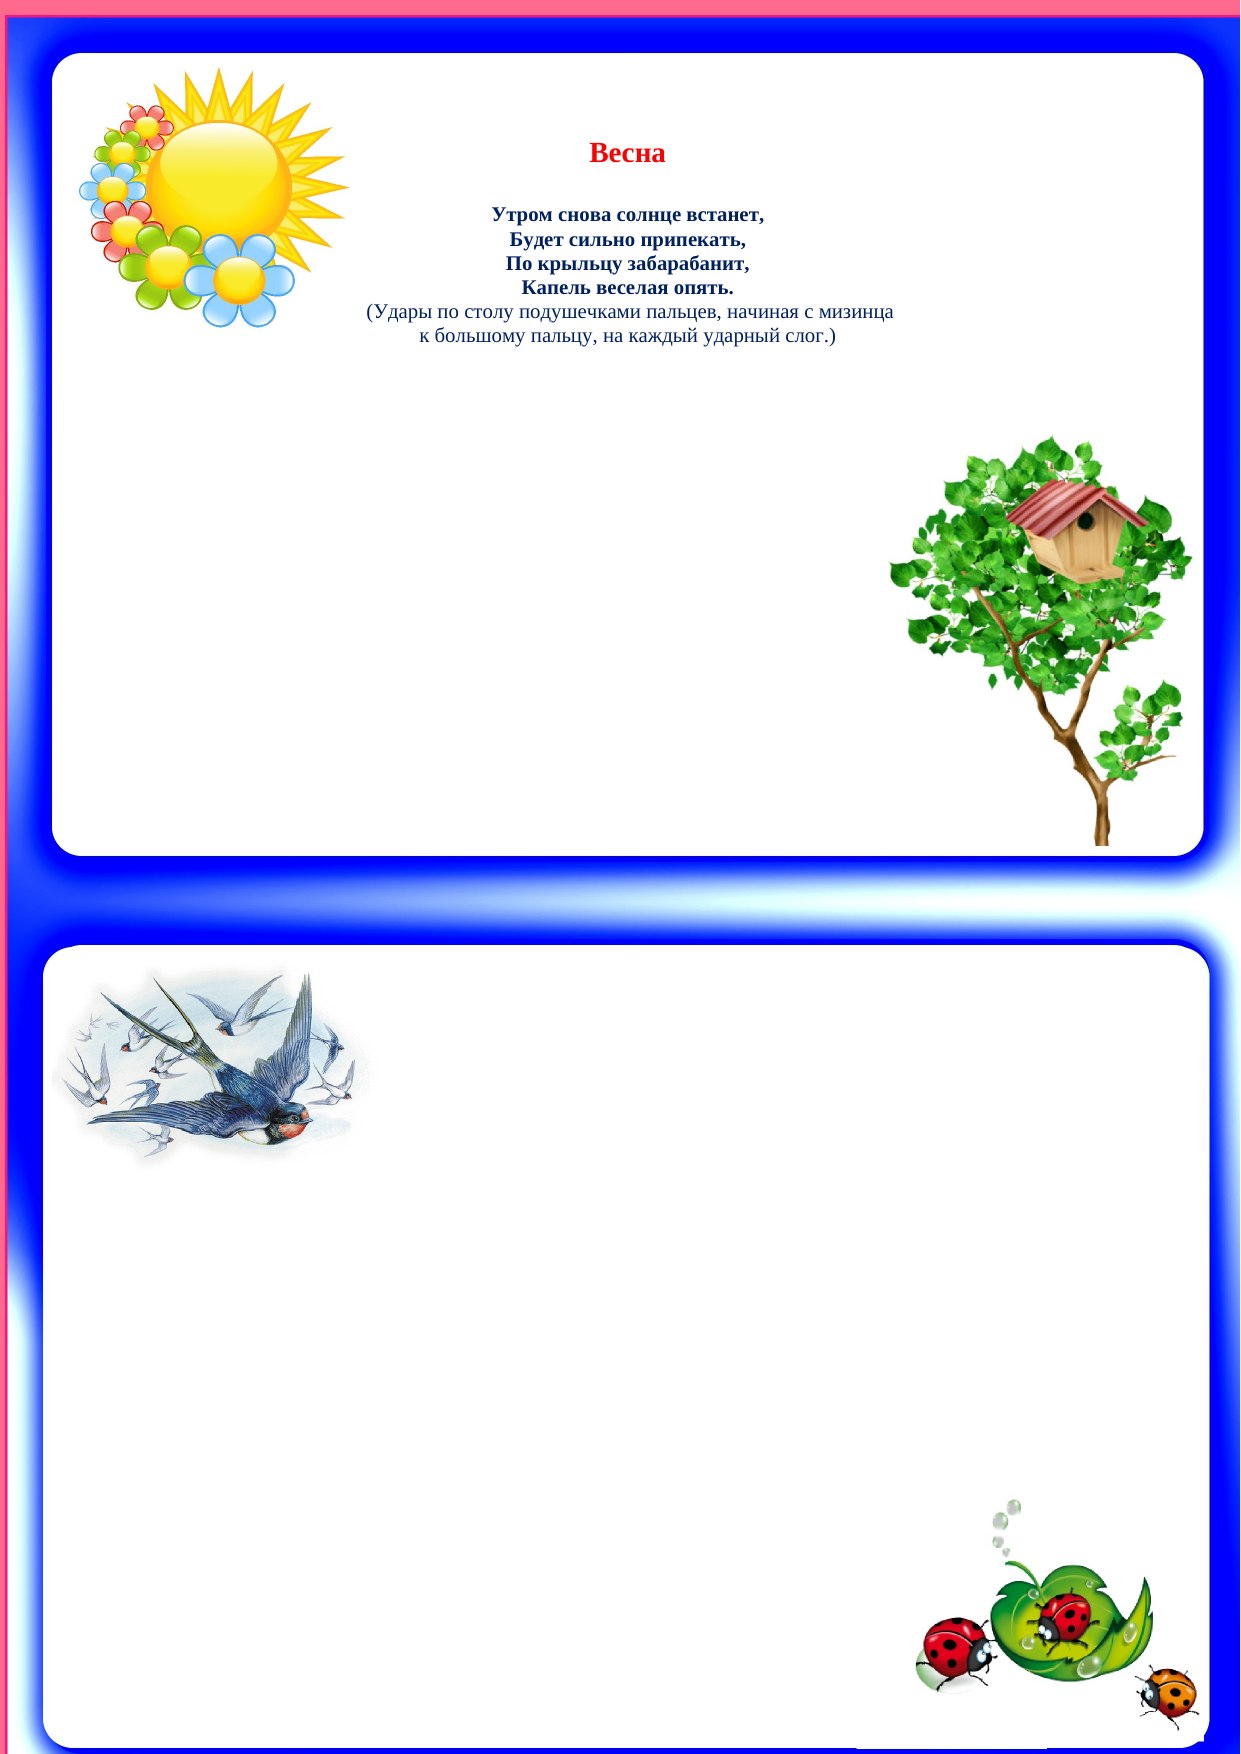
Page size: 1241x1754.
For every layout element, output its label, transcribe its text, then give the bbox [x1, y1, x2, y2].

text Весна [103, 135, 1152, 169]
text Капель веселая опять. [103, 274, 1152, 299]
text По крыльцу забарабанит, [103, 251, 1152, 274]
text Будет сильно припекать, [103, 226, 1152, 251]
text (Удары по столу подушечками пальцев, начиная с мизинца [103, 299, 1152, 323]
text Утром снова солнце встанет, [103, 202, 1152, 226]
text к большому пальцу, на каждый ударный слог.) [103, 323, 1152, 347]
picture [0, 0, 1241, 1754]
